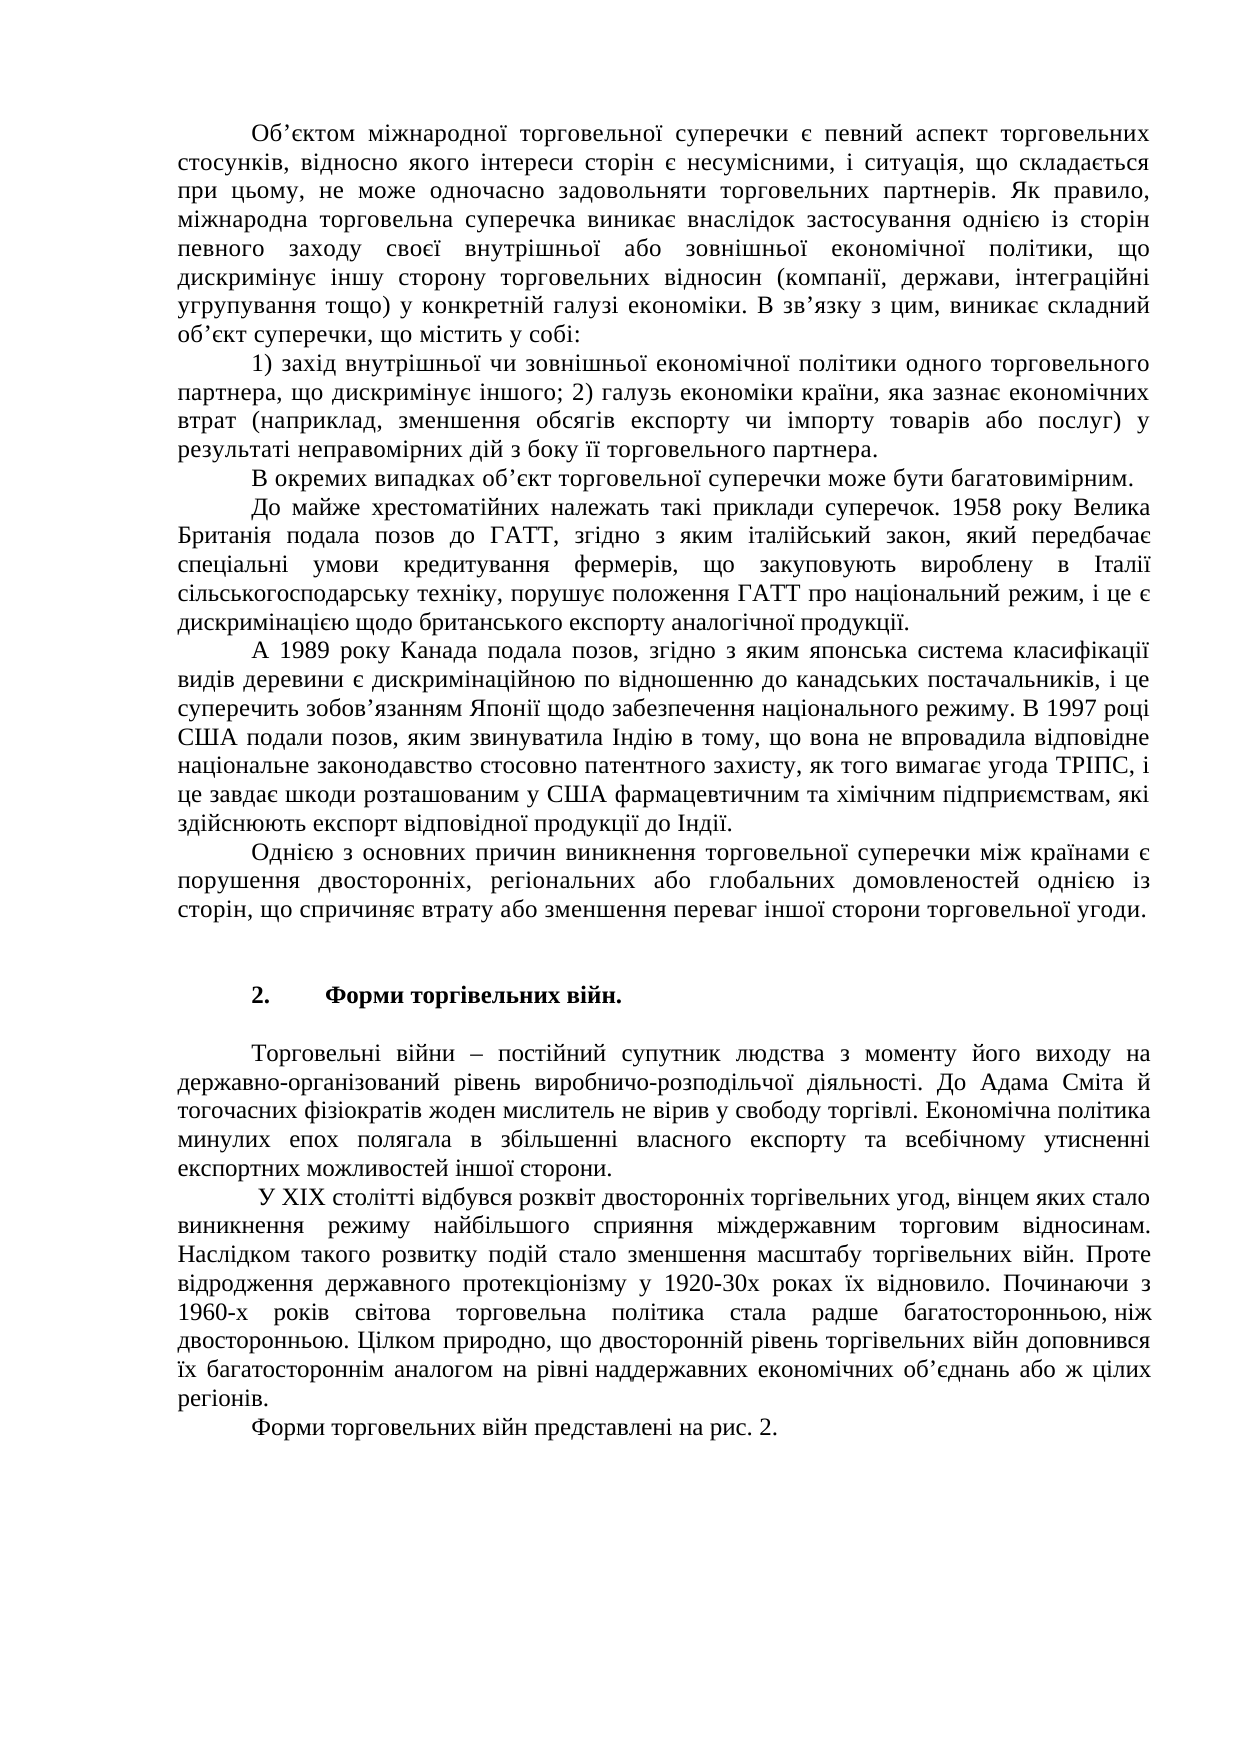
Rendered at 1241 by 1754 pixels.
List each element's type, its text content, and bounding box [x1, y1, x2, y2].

text А 1989 року Канада подала позов, згідно з яким японська система класифікації видів деревини є дискримінаційною по відношенню до канадських постачальників, і це суперечить зобов’язанням Японії щодо забезпечення національного режиму. В 1997 році США подали позов, яким звинуватила Індію в тому, що вона не впровадила відповідне національне законодавство стосовно патентного захисту, як того вимагає угода ТРІПС, і це завдає шкоди розташованим у США фармацевтичним та хімічним підприємствам, які здійснюють експорт відповідної продукції до Індії. [177, 636, 1152, 837]
text Форми торговельних війн представлені на рис. 2. [177, 1412, 1152, 1441]
text 1) захід внутрішньої чи зовнішньої економічної політики одного торговельного партнера, що дискримінує іншого; 2) галузь економіки країни, яка зазнає економічних втрат (наприклад, зменшення обсягів експорту чи імпорту товарів або послуг) у результаті неправомірних дій з боку її торговельного партнера. [177, 348, 1152, 463]
list Форми торгівельних війн. [177, 981, 1152, 1009]
text Торговельні війни – постійний супутник людства з моменту його виходу на державно-організований рівень виробничо-розподільчої діяльності. До Адама Сміта й тогочасних фізіократів жоден мислитель не вірив у свободу торгівлі. Економічна політика минулих епох полягала в збільшенні власного експорту та всебічному утисненні експортних можливостей іншої сторони. [177, 1038, 1152, 1182]
text До майже хрестоматійних належать такі приклади суперечок. 1958 року Велика Британія подала позов до ГАТТ, згідно з яким італійський закон, який передбачає спеціальні умови кредитування фермерів, що закуповують вироблену в Італії сільськогосподарську техніку, порушує положення ГАТТ про національний режим, і це є дискримінацією щодо британського експорту аналогічної продукції. [177, 492, 1152, 636]
text Об’єктом міжнародної торговельної суперечки є певний аспект торговельних стосунків, відносно якого інтереси сторін є несумісними, і ситуація, що складається при цьому, не може одночасно задовольняти торговельних партнерів. Як правило, міжнародна торговельна суперечка виникає внаслідок застосування однією із сторін певного заходу своєї внутрішньої або зовнішньої економічної політики, що дискримінує іншу сторону торговельних відносин (компанії, держави, інтеграційні угрупування тощо) у конкретній галузі економіки. В зв’язку з цим, виникає складний об’єкт суперечки, що містить у собі: [177, 118, 1152, 348]
text Однією з основних причин виникнення торговельної суперечки між країнами є порушення двосторонніх, регіональних або глобальних домовленостей однією із сторін, що спричиняє втрату або зменшення переваг іншої сторони торговельної угоди. [177, 837, 1152, 923]
text У ХІХ столітті відбувся розквіт двосторонніх торгівельних угод, вінцем яких стало виникнення режиму найбільшого сприяння міждержавним торговим відносинам. Наслідком такого розвитку подій стало зменшення масштабу торгівельних війн. Проте відродження державного протекціонізму у 1920-30х роках їх відновило. Починаючи з 1960-х років світова торговельна політика стала радше багатосторонньою, ніж двосторонньою. Цілком природно, що двосторонній рівень торгівельних війн доповнився їх багатостороннім аналогом на рівні наддержавних економічних об’єднань або ж цілих регіонів. [177, 1182, 1152, 1412]
text В окремих випадках об’єкт торговельної суперечки може бути багатовимірним. [177, 463, 1152, 492]
